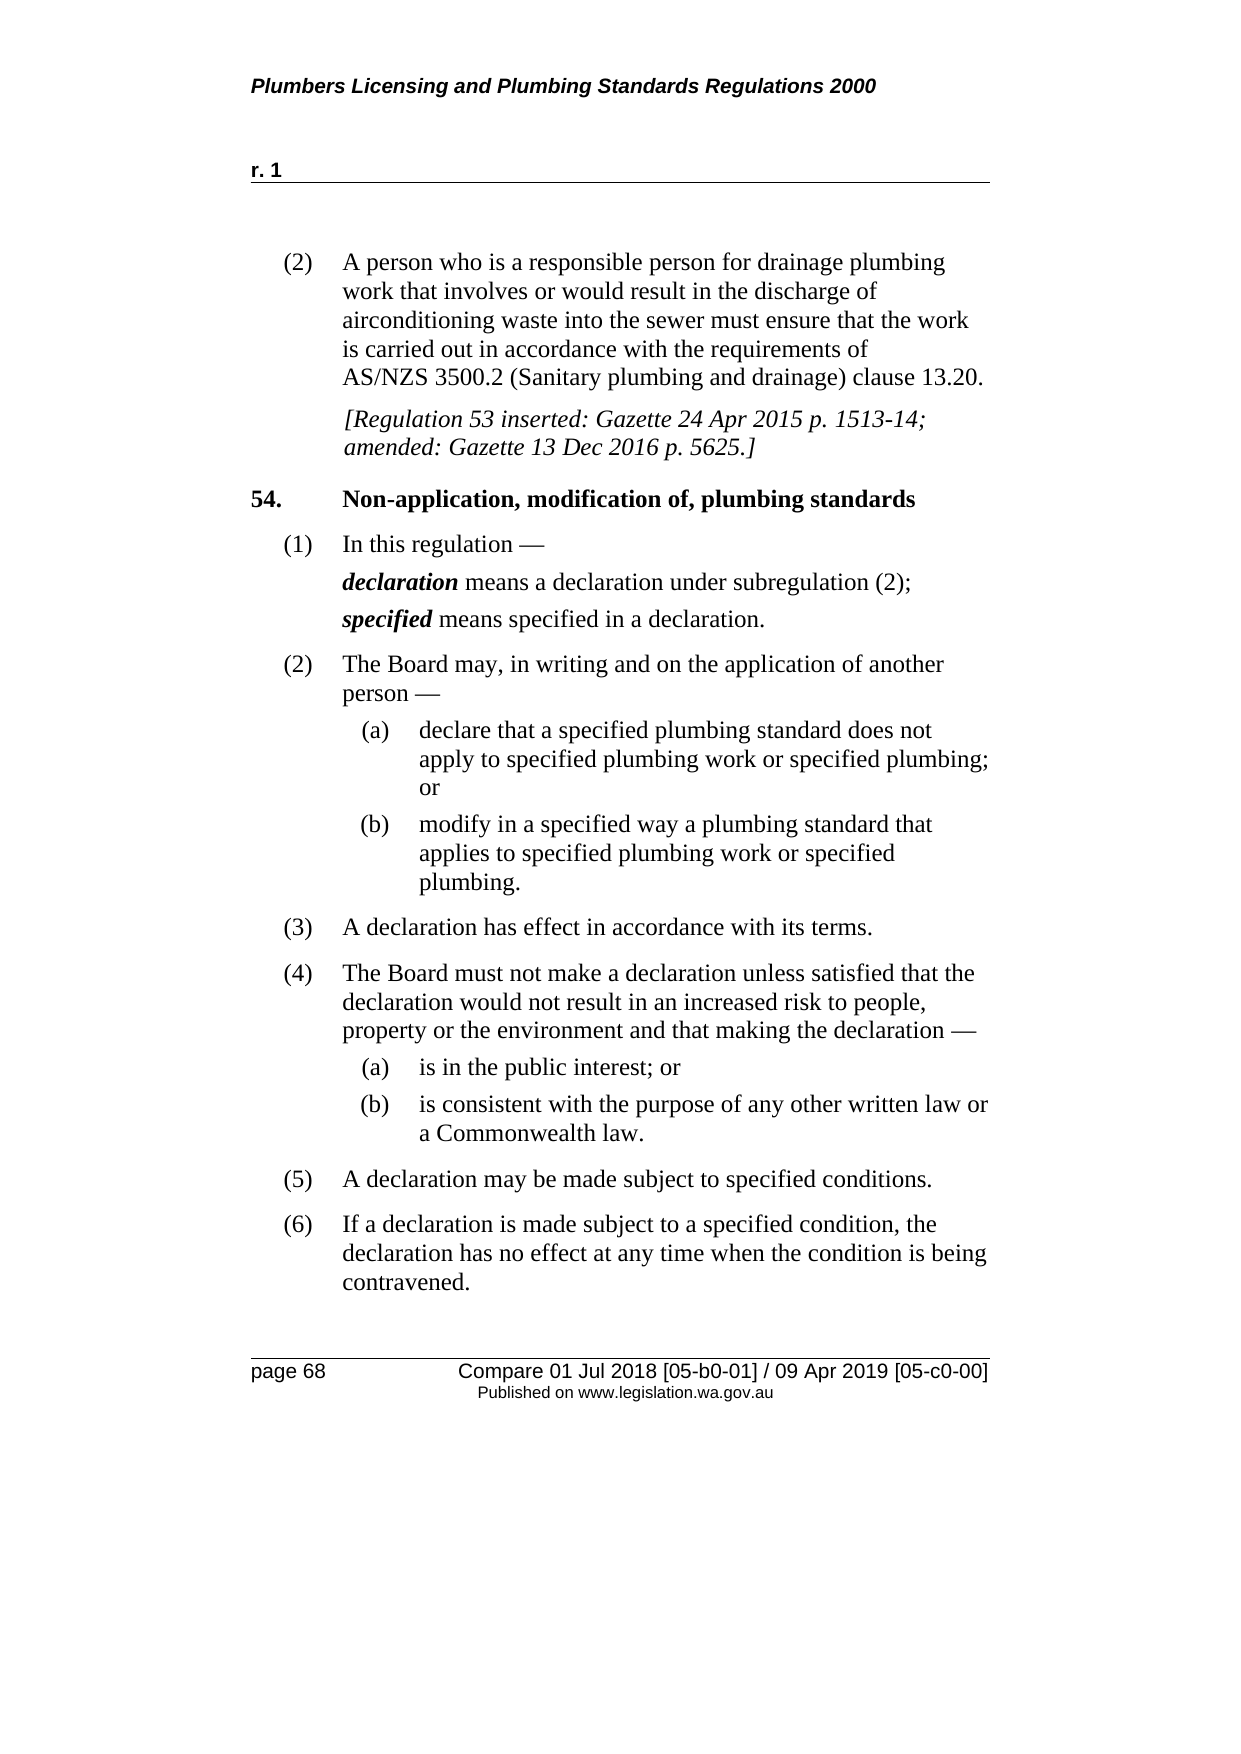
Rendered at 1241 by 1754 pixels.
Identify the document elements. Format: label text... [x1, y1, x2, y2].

text (3) A declaration has effect in accordance with its terms. [251, 912, 990, 941]
text (b) modify in a specified way a plumbing standard that applies to specified plumbing work or specified plumbing. [251, 809, 990, 896]
text (b) is consistent with the purpose of any other written law or a Commonwealth law. [251, 1089, 990, 1147]
text [Regulation 53 inserted: Gazette 24 Apr 2015 p. 1513-14; amended: Gazette 13 Dec 2016 p. 5625.] [251, 404, 990, 461]
text (a) declare that a specified plumbing standard does not apply to specified plumbing work or specified plumbing; or [251, 715, 990, 801]
text declaration means a declaration under subregulation (2); [251, 567, 990, 595]
text (2) A person who is a responsible person for drainage plumbing work that involves or would result in the discharge of airconditioning waste into the sewer must ensure that the work is carried out in accordance with the requirements of AS/NZS 3500.2 (Sanitary plumbing and drainage) clause 13.20. [251, 247, 990, 391]
text (5) A declaration may be made subject to specified conditions. [251, 1164, 990, 1192]
text (2) The Board may, in writing and on the application of another person — [251, 649, 990, 707]
text (a) is in the public interest; or [251, 1052, 990, 1081]
text specified means specified in a declaration. [251, 604, 990, 632]
text (6) If a declaration is made subject to a specified condition, the declaration has no effect at any time when the condition is being contravened. [251, 1209, 990, 1295]
text (4) The Board must not make a declaration unless satisfied that the declaration would not result in an increased risk to people, property or the environment and that making the declaration — [251, 958, 990, 1044]
text (1) In this regulation — [251, 529, 990, 558]
subtitle 54. Non-application, modification of, plumbing standards [251, 484, 990, 513]
